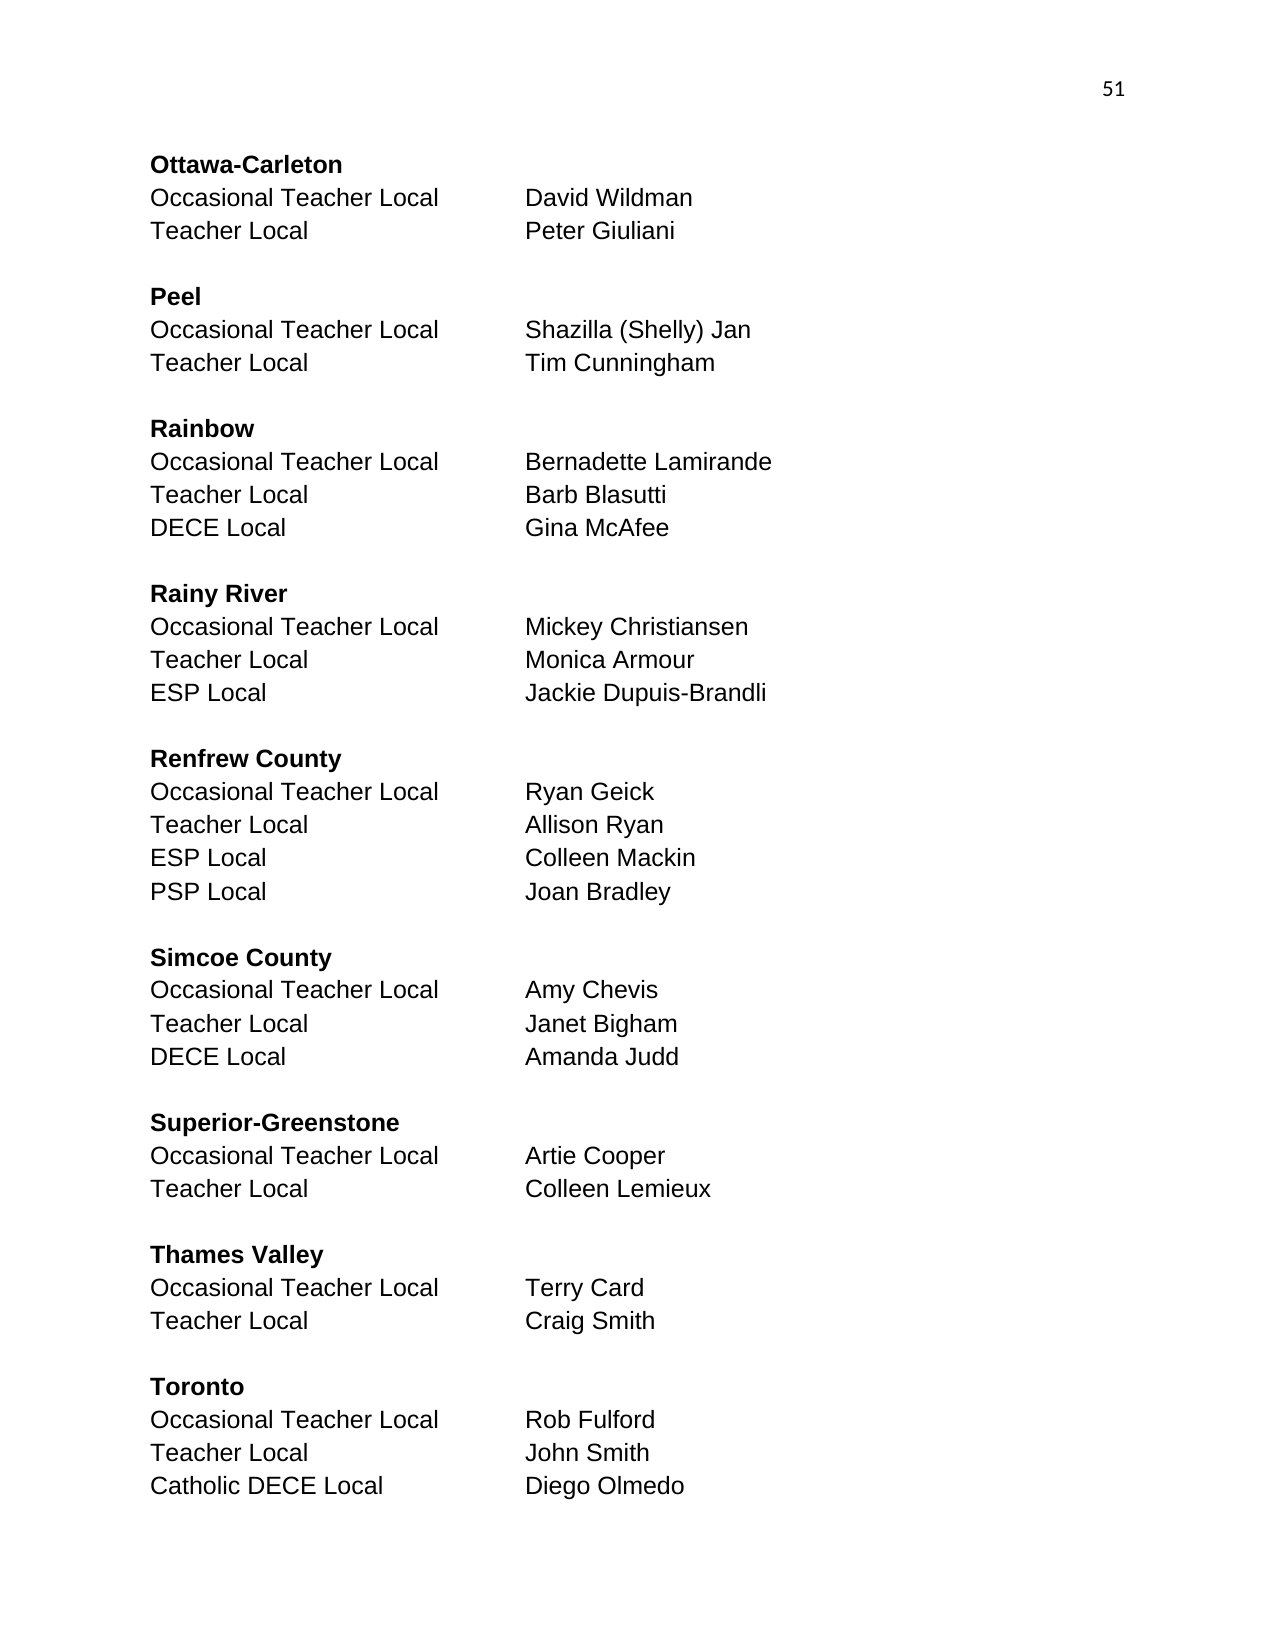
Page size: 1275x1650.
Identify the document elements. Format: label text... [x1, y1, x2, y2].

text Occasional Teacher Local Bernadette Lamirande [150, 447, 1125, 476]
text Teacher Local Barb Blasutti [150, 480, 1125, 509]
text Teacher Local Monica Armour [150, 645, 1125, 674]
text DECE Local Amanda Judd [150, 1042, 1125, 1070]
text ESP Local Jackie Dupuis-Brandli [150, 678, 1125, 707]
text Teacher Local Janet Bigham [150, 1008, 1125, 1037]
text Catholic DECE Local Diego Olmedo [150, 1471, 1125, 1499]
text Teacher Local Craig Smith [150, 1306, 1125, 1334]
text Superior-Greenstone [150, 1108, 1125, 1136]
text Occasional Teacher Local Mickey Christiansen [150, 612, 1125, 641]
text Teacher Local Peter Giuliani [150, 216, 1125, 245]
text DECE Local Gina McAfee [150, 513, 1125, 542]
text Teacher Local John Smith [150, 1438, 1125, 1467]
text Rainbow [150, 414, 1125, 443]
text PSP Local Joan Bradley [150, 876, 1125, 905]
text Occasional Teacher Local Artie Cooper [150, 1141, 1125, 1169]
text Simcoe County [150, 942, 1125, 971]
text Occasional Teacher Local Rob Fulford [150, 1405, 1125, 1433]
text Ottawa-Carleton [150, 150, 1125, 179]
text Peel [150, 282, 1125, 311]
text Teacher Local Allison Ryan [150, 810, 1125, 839]
text Occasional Teacher Local David Wildman [150, 183, 1125, 212]
text Occasional Teacher Local Amy Chevis [150, 976, 1125, 1004]
text Rainy River [150, 579, 1125, 608]
text Occasional Teacher Local Terry Card [150, 1273, 1125, 1301]
text Occasional Teacher Local Ryan Geick [150, 777, 1125, 806]
text ESP Local Colleen Mackin [150, 843, 1125, 872]
text Thames Valley [150, 1240, 1125, 1268]
text Occasional Teacher Local Shazilla (Shelly) Jan [150, 315, 1125, 344]
text Toronto [150, 1372, 1125, 1401]
text Teacher Local Tim Cunningham [150, 348, 1125, 377]
text Teacher Local Colleen Lemieux [150, 1174, 1125, 1202]
text Renfrew County [150, 744, 1125, 773]
